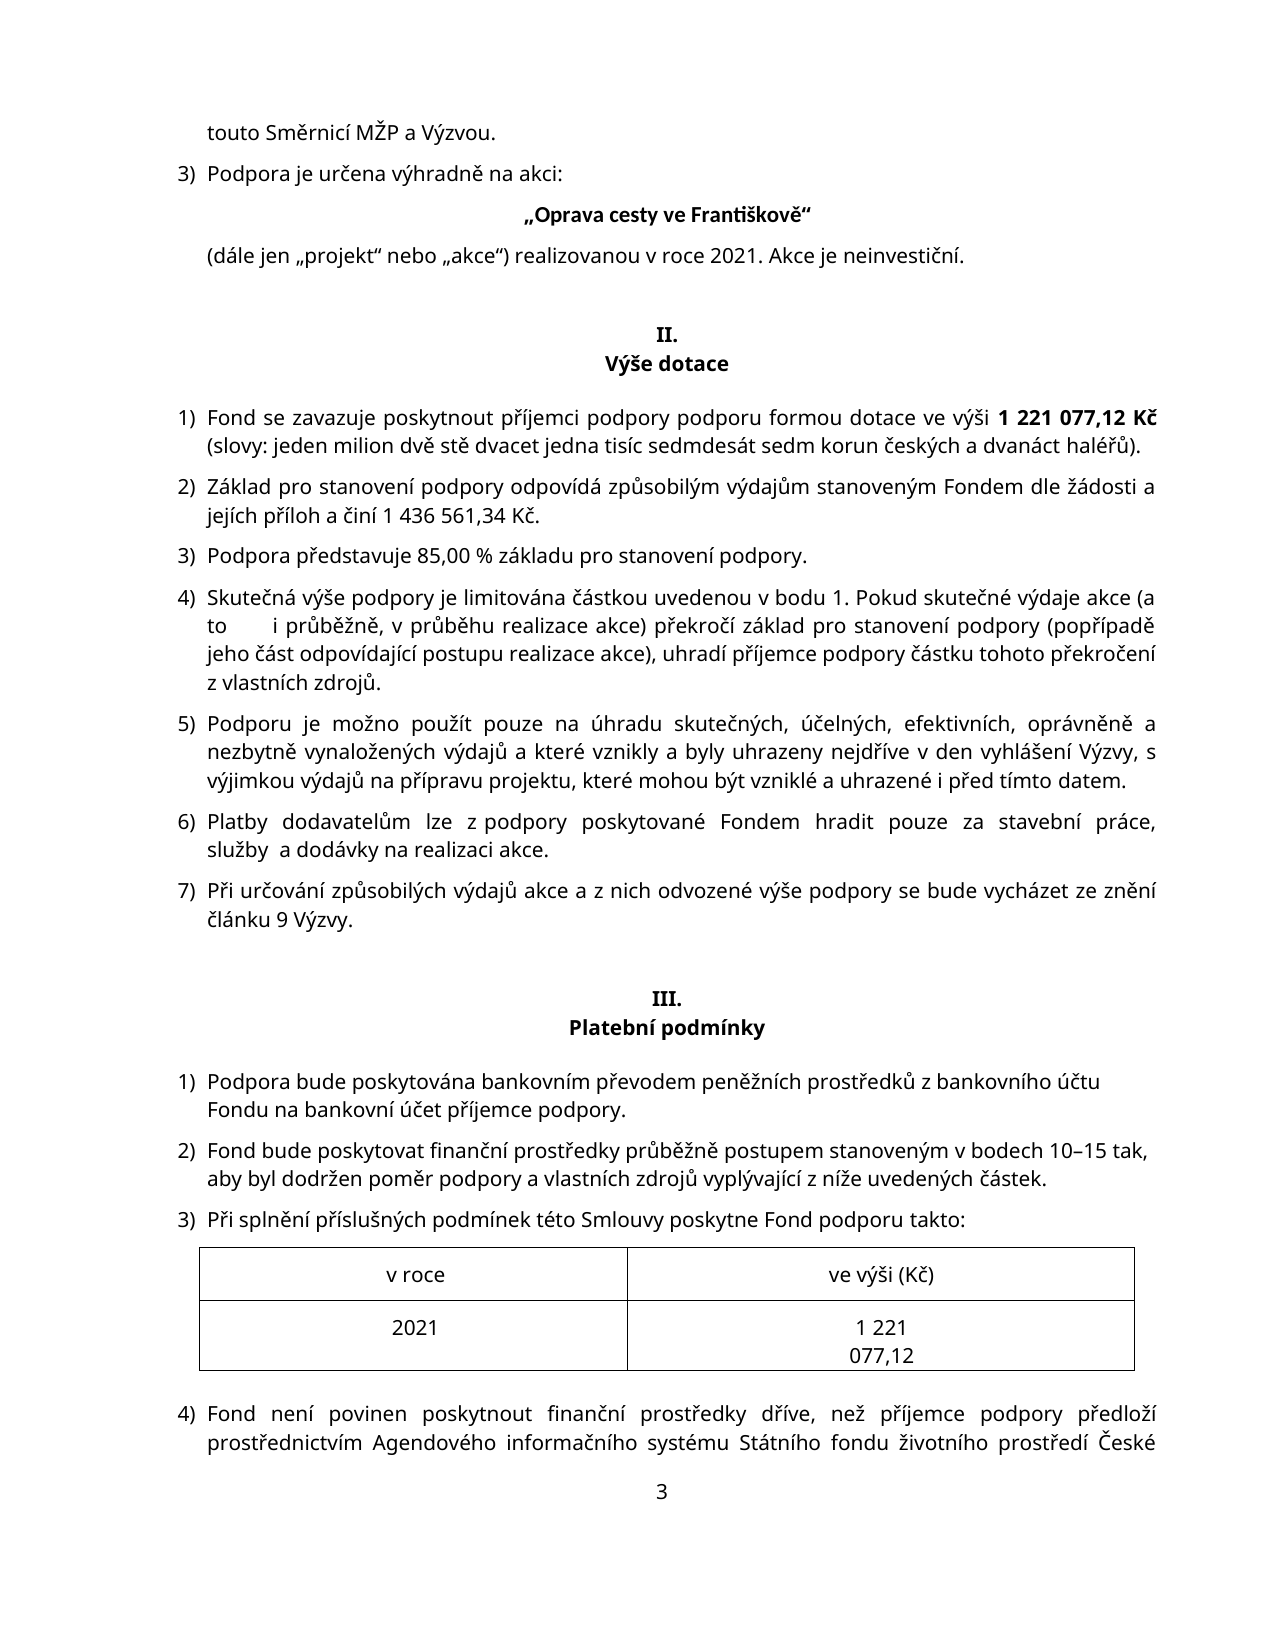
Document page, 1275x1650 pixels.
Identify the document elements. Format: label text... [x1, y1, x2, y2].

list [177, 1399, 1157, 1456]
list Podpora je určena výhradně na akci: [177, 159, 1169, 187]
list Fond bude poskytovat finanční prostředky průběžně postupem stanoveným v bodech 10–15 tak, aby byl dodržen poměr podpory a vlastních zdrojů vyplývající z níže uvedených částek. [177, 1136, 1157, 1193]
table_cell 2021 [200, 1301, 627, 1370]
list Základ pro stanovení podpory odpovídá způsobilým výdajům stanoveným Fondem dle žádosti a jejích příloh a činí 1 436 561,34 Kč. [177, 472, 1157, 529]
subtitle II. [493, 320, 841, 349]
list Skutečná výše podpory je limitována částkou uvedenou v bodu 1. Pokud skutečné výdaje akce (a to i průběžně, v průběhu realizace akce) překročí základ pro stanovení podpory (popřípadě jeho část odpovídající postupu realizace akce), uhradí příjemce podpory částku tohoto překročení z vlastních zdrojů. [177, 583, 1157, 696]
list Fond se zavazuje poskytnout příjemci podpory podporu formou dotace ve výši 1 221 077,12 Kč (slovy: jeden milion dvě stě dvacet jedna tisíc sedmdesát sedm korun českých a dvanáct haléřů). [177, 403, 1157, 460]
table_header v roce [200, 1248, 627, 1299]
list Podpora bude poskytována bankovním převodem peněžních prostředků z bankovního účtu Fondu na bankovní účet příjemce podpory. [177, 1067, 1156, 1124]
table_cell 1 221 077,12 [628, 1301, 1134, 1370]
text (dále jen „projekt“ nebo „akce“) realizovanou v roce 2021. Akce je neinvestiční. [207, 241, 1169, 269]
list Podporu je možno použít pouze na úhradu skutečných, účelných, efektivních, oprávněně a nezbytně vynaložených výdajů a které vznikly a byly uhrazeny nejdříve v den vyhlášení Výzvy, s výjimkou výdajů na přípravu projektu, které mohou být vzniklé a uhrazené i před tímto datem. [177, 709, 1157, 794]
text „Oprava cesty ve Františkově“ [494, 200, 841, 228]
text touto Směrnicí MŽP a Výzvou. [207, 118, 1169, 146]
text Platební podmínky [493, 1013, 841, 1041]
list Podpora představuje 85,00 % základu pro stanovení podpory. [177, 542, 1169, 570]
text Výše dotace [493, 349, 841, 377]
subtitle III. [493, 984, 841, 1013]
list Platby dodavatelům lze z podpory poskytované Fondem hradit pouze za stavební práce, služby a dodávky na realizaci akce. [177, 807, 1157, 864]
table_header ve výši (Kč) [628, 1248, 1134, 1299]
list Při splnění příslušných podmínek této Smlouvy poskytne Fond podporu takto: [177, 1206, 1169, 1234]
list Při určování způsobilých výdajů akce a z nich odvozené výše podpory se bude vycházet ze znění článku 9 Výzvy. [177, 876, 1157, 933]
